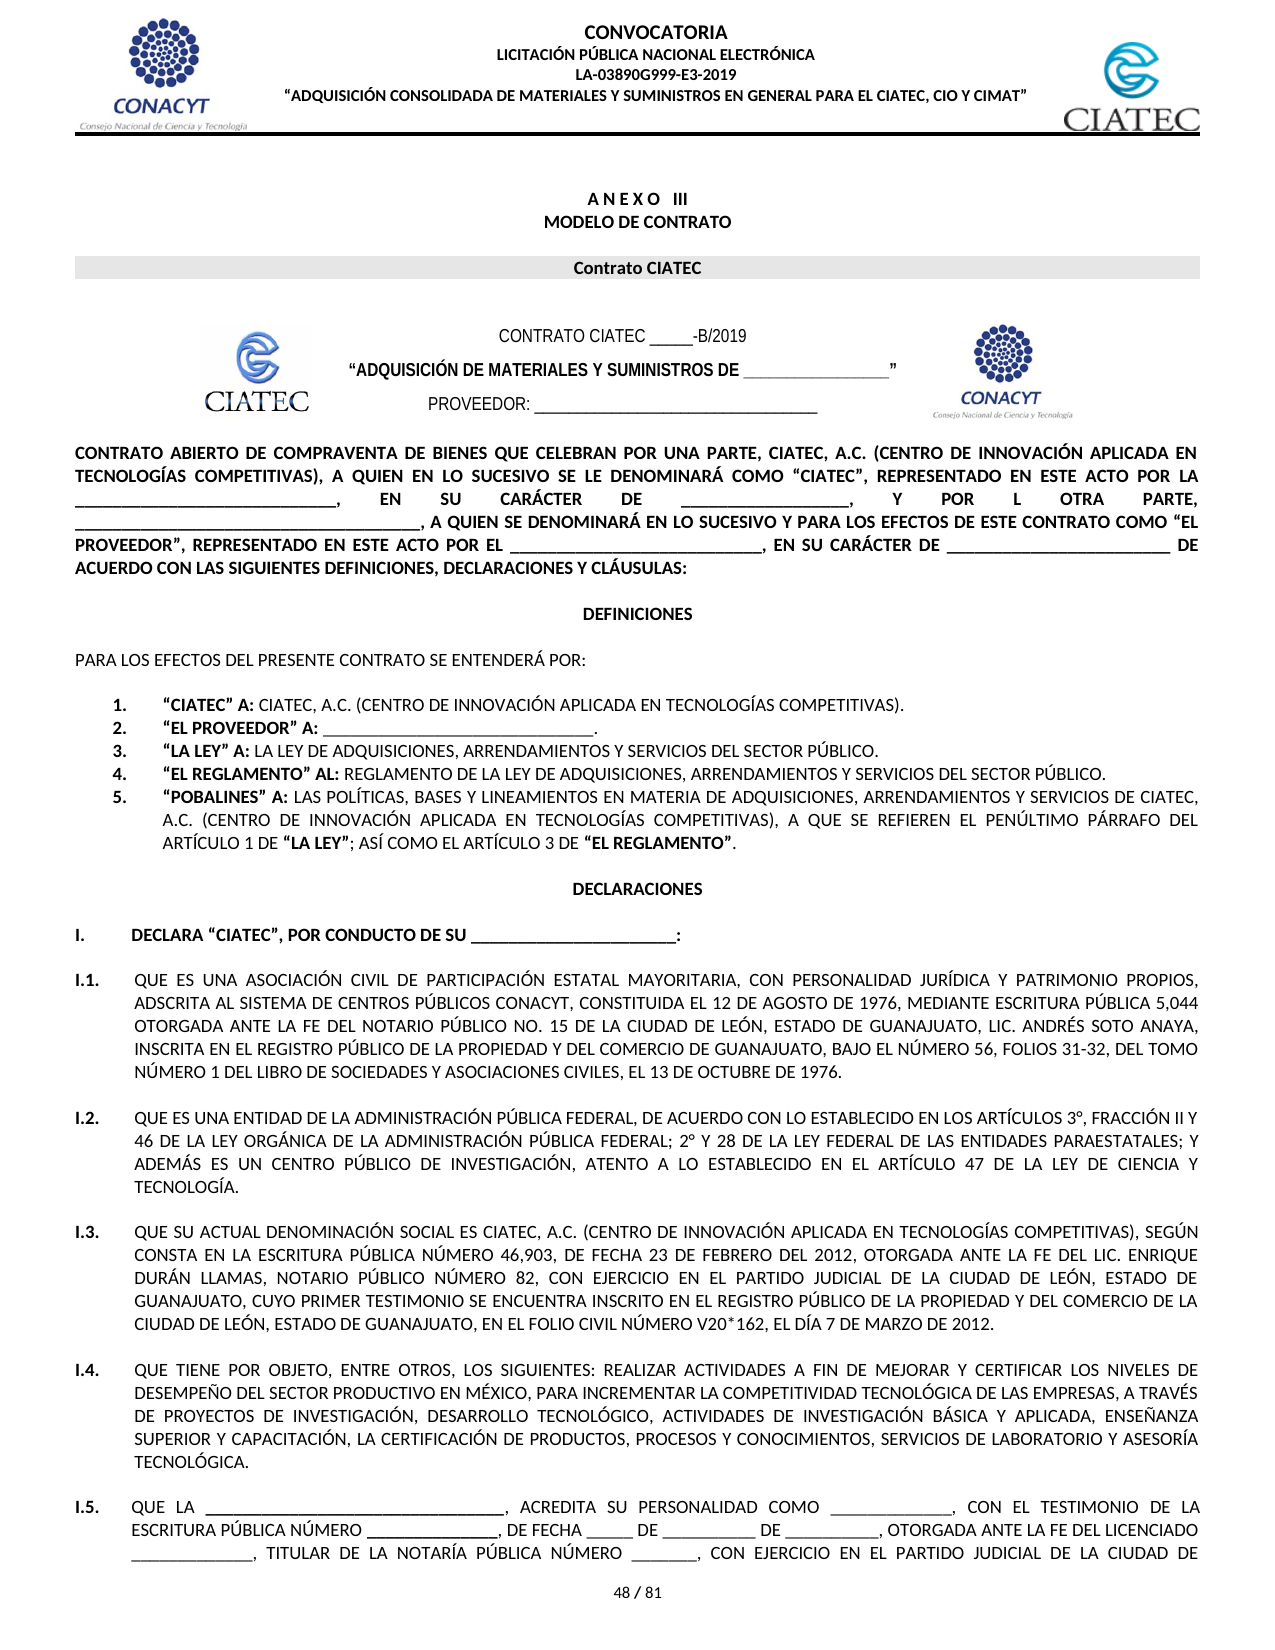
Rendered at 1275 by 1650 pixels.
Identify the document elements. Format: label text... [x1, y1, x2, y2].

text I.2. QUE ES UNA ENTIDAD DE LA ADMINISTRACIÓN PÚBLICA FEDERAL, DE ACUERDO CON LO ESTABLECIDO EN LOS ARTÍCULOS 3°, FRACCIÓN II Y 46 DE LA LEY ORGÁNICA DE LA ADMINISTRACIÓN PÚBLICA FEDERAL; 2° Y 28 DE LA LEY FEDERAL DE LAS ENTIDADES PARAESTATALES; Y ADEMÁS ES UN CENTRO PÚBLICO DE INVESTIGACIÓN, ATENTO A LO ESTABLECIDO EN EL ARTÍCULO 47 DE LA LEY DE CIENCIA Y TECNOLOGÍA. [75, 1106, 1200, 1198]
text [75, 1496, 1200, 1564]
text DECLARACIONES [75, 877, 1200, 900]
text DEFINICIONES [75, 602, 1200, 625]
picture [1108, 61, 1135, 88]
text I.4. QUE TIENE POR OBJETO, ENTRE OTROS, LOS SIGUIENTES: REALIZAR ACTIVIDADES A FIN DE MEJORAR Y CERTIFICAR LOS NIVELES DE DESEMPEÑO DEL SECTOR PRODUCTIVO EN MÉXICO, PARA INCREMENTAR LA COMPETITIVIDAD TECNOLÓGICA DE LAS EMPRESAS, A TRAVÉS DE PROYECTOS DE INVESTIGACIÓN, DESARROLLO TECNOLÓGICO, ACTIVIDADES DE INVESTIGACIÓN BÁSICA Y APLICADA, ENSEÑANZA SUPERIOR Y CAPACITACIÓN, LA CERTIFICACIÓN DE PRODUCTOS, PROCESOS Y CONOCIMIENTOS, SERVICIOS DE LABORATORIO Y ASESORÍA TECNOLÓGICA. [75, 1358, 1200, 1473]
text CONTRATO ABIERTO DE COMPRAVENTA DE BIENES QUE CELEBRAN POR UNA PARTE, CIATEC, A.C. (CENTRO DE INNOVACIÓN APLICADA EN TECNOLOGÍAS COMPETITIVAS), A QUIEN EN LO SUCESIVO SE LE DENOMINARÁ COMO “CIATEC”, REPRESENTADO EN ESTE ACTO POR LA ____________________________, EN SU CARÁCTER DE __________________, Y POR L OTRA PARTE, _____________________________________, A QUIEN SE DENOMINARÁ EN LO SUCESIVO Y PARA LOS EFECTOS DE ESTE CONTRATO COMO “EL PROVEEDOR”, REPRESENTADO EN ESTE ACTO POR EL ___________________________, EN SU CARÁCTER DE ________________________ DE ACUERDO CON LAS SIGUIENTES DEFINICIONES, DECLARACIONES Y CLÁUSULAS: [75, 441, 1200, 579]
text Contrato CIATEC [75, 256, 1200, 279]
text I.1. QUE ES UNA ASOCIACIÓN CIVIL DE PARTICIPACIÓN ESTATAL MAYORITARIA, CON PERSONALIDAD JURÍDICA Y PATRIMONIO PROPIOS, ADSCRITA AL SISTEMA DE CENTROS PÚBLICOS CONACYT, CONSTITUIDA EL 12 DE AGOSTO DE 1976, MEDIANTE ESCRITURA PÚBLICA 5,044 OTORGADA ANTE LA FE DEL NOTARIO PÚBLICO NO. 15 DE LA CIUDAD DE LEÓN, ESTADO DE GUANAJUATO, LIC. ANDRÉS SOTO ANAYA, INSCRITA EN EL REGISTRO PÚBLICO DE LA PROPIEDAD Y DEL COMERCIO DE GUANAJUATO, BAJO EL NÚMERO 56, FOLIOS 31-32, DEL TOMO NÚMERO 1 DEL LIBRO DE SOCIEDADES Y ASOCIACIONES CIVILES, EL 13 DE OCTUBRE DE 1976. [75, 968, 1200, 1083]
picture [1122, 78, 1153, 95]
picture [75, 18, 249, 131]
list “CIATEC” A: CIATEC, A.C. (CENTRO DE INNOVACIÓN APLICADA EN TECNOLOGÍAS COMPETITIVAS). [112, 693, 1200, 716]
picture [1064, 42, 1200, 131]
text A N E X O III [75, 187, 1200, 210]
list “EL REGLAMENTO” AL: REGLAMENTO DE LA LEY DE ADQUISICIONES, ARRENDAMIENTOS Y SERVICIOS DEL SECTOR PÚBLICO. [112, 762, 1200, 785]
picture [1125, 78, 1141, 82]
picture [929, 324, 1074, 419]
list “POBALINES” A: LAS POLÍTICAS, BASES Y LINEAMIENTOS EN MATERIA DE ADQUISICIONES, ARRENDAMIENTOS Y SERVICIOS DE CIATEC, A.C. (CENTRO DE INNOVACIÓN APLICADA EN TECNOLOGÍAS COMPETITIVAS), A QUE SE REFIEREN EL PENÚLTIMO PÁRRAFO DEL ARTÍCULO 1 DE “LA LEY”; ASÍ COMO EL ARTÍCULO 3 DE “EL REGLAMENTO”. [112, 785, 1200, 854]
list “LA LEY” A: LA LEY DE ADQUISICIONES, ARRENDAMIENTOS Y SERVICIOS DEL SECTOR PÚBLICO. [112, 739, 1200, 762]
list “EL PROVEEDOR” A: _____________________________. [112, 716, 1200, 739]
text I. DECLARA “CIATEC”, POR CONDUCTO DE SU ______________________: [75, 923, 1200, 946]
text PARA LOS EFECTOS DEL PRESENTE CONTRATO SE ENTENDERÁ POR: [75, 648, 1200, 671]
text I.3. QUE SU ACTUAL DENOMINACIÓN SOCIAL ES CIATEC, A.C. (CENTRO DE INNOVACIÓN APLICADA EN TECNOLOGÍAS COMPETITIVAS), SEGÚN CONSTA EN LA ESCRITURA PÚBLICA NÚMERO 46,903, DE FECHA 23 DE FEBRERO DEL 2012, OTORGADA ANTE LA FE DEL LIC. ENRIQUE DURÁN LLAMAS, NOTARIO PÚBLICO NÚMERO 82, CON EJERCICIO EN EL PARTIDO JUDICIAL DE LA CIUDAD DE LEÓN, ESTADO DE GUANAJUATO, CUYO PRIMER TESTIMONIO SE ENCUENTRA INSCRITO EN EL REGISTRO PÚBLICO DE LA PROPIEDAD Y DEL COMERCIO DE LA CIUDAD DE LEÓN, ESTADO DE GUANAJUATO, EN EL FOLIO CIVIL NÚMERO V20*162, EL DÍA 7 DE MARZO DE 2012. [75, 1221, 1200, 1335]
text MODELO DE CONTRATO [75, 210, 1200, 233]
